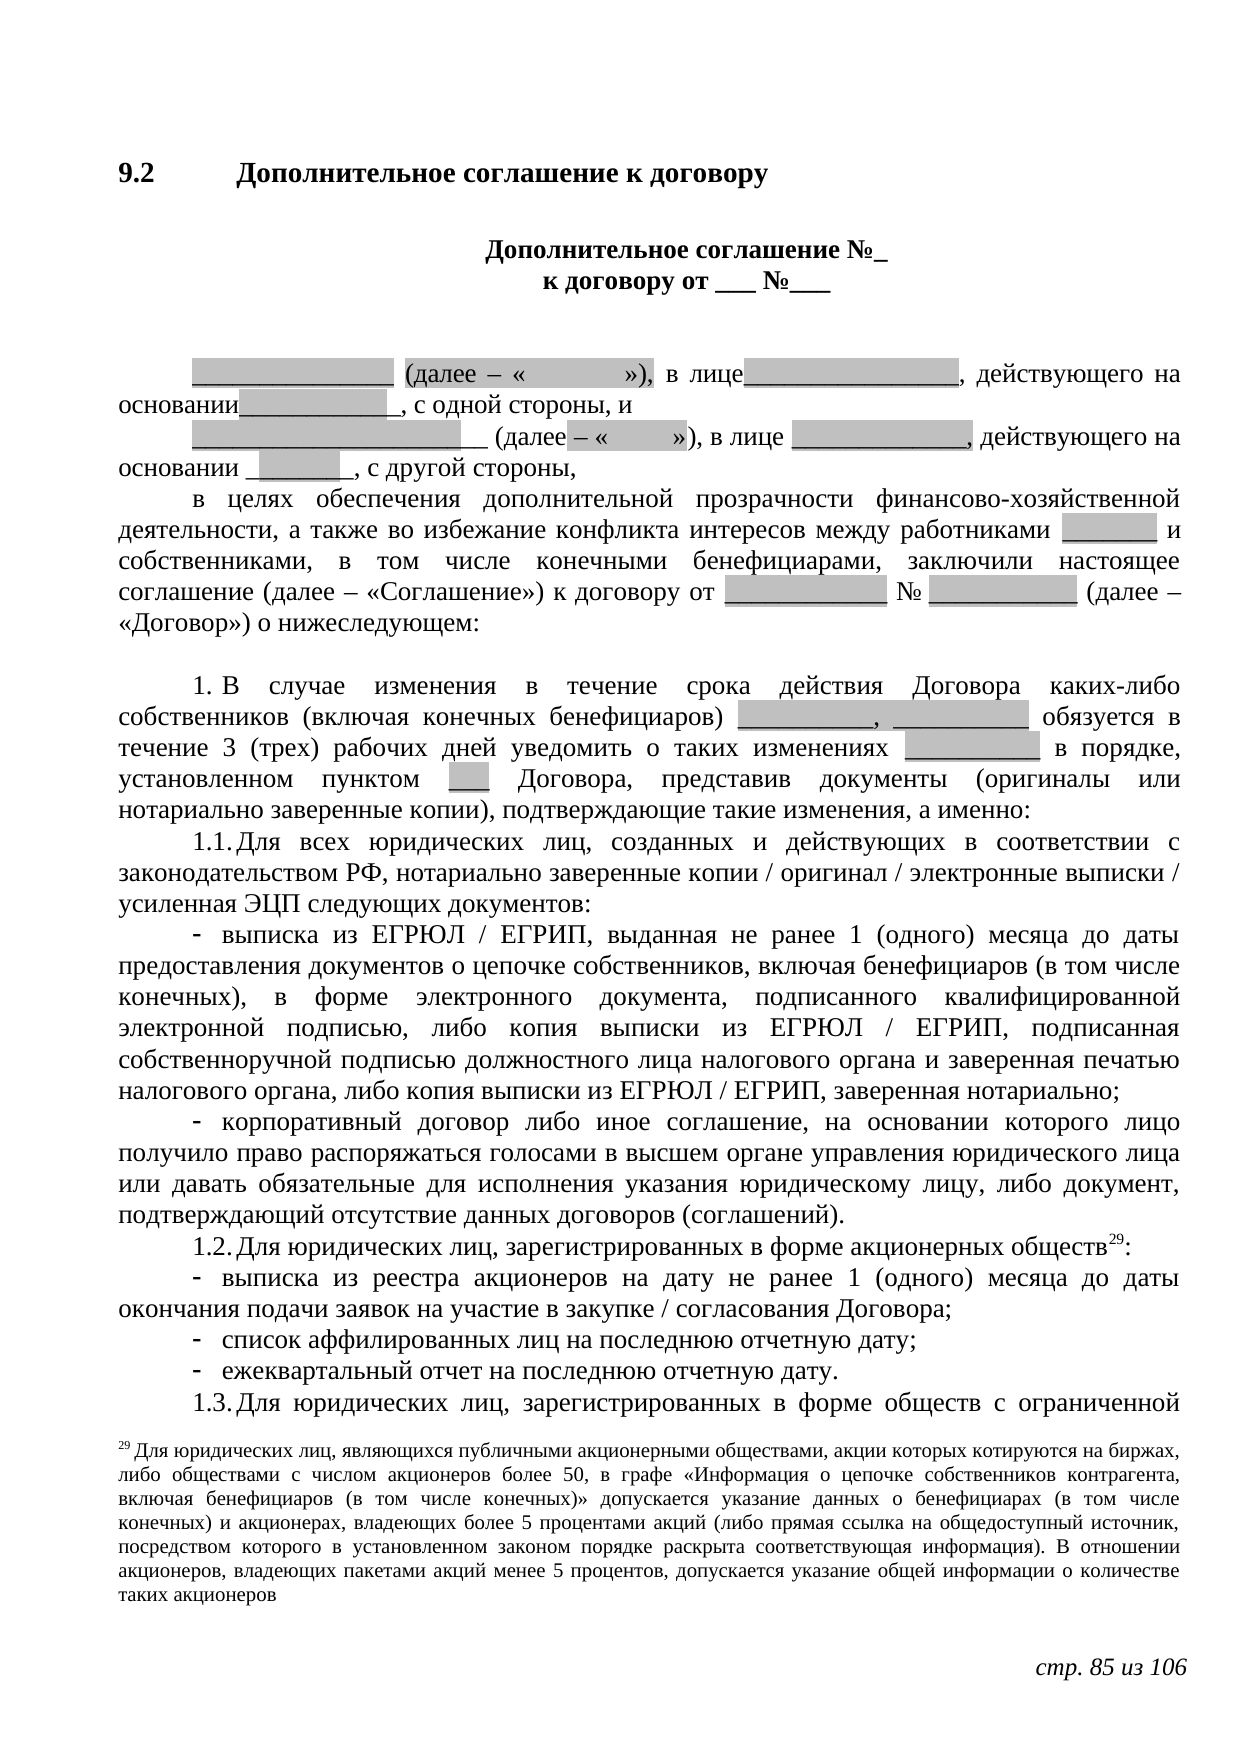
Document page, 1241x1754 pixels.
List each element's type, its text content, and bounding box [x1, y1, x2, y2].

list Для юридических лиц, зарегистрированных в форме акционерных обществ: [118, 1230, 1181, 1261]
text ______________________ (далее – « »), в лице _____________, действующего на основании ________, с другой стороны, [340, 420, 1181, 482]
list список аффилированных лиц на последнюю отчетную дату; [118, 1323, 1181, 1354]
list корпоративный договор либо иное соглашение, на основании которого лицо получило право распоряжаться голосами в высшем органе управления юридического лица или давать обязательные для исполнения указания юридическому лицу, либо документ, подтверждающий отсутствие данных договоров (соглашений). [118, 1105, 1181, 1230]
list ежеквартальный отчет на последнюю отчетную дату. [118, 1354, 1181, 1386]
text Дополнительное соглашение №_ [118, 233, 1181, 264]
list В случае изменения в течение срока действия Договора каких-либо собственников (включая конечных бенефициаров) __________, __________ обязуется в течение 3 (трех) рабочих дней уведомить о таких изменениях __________ в порядке, установленном пунктом ___ Договора, представив документы (оригиналы или нотариально заверенные копии), подтверждающие такие изменения, а именно: [118, 669, 1181, 824]
text к договору от ___ №___ [118, 264, 1181, 295]
text _______________ (далее – « »), в лице________________, действующего на основании____________, с одной стороны, и [118, 357, 1181, 420]
list выписка из ЕГРЮЛ / ЕГРИП, выданная не ранее 1 (одного) месяца до даты предоставления документов о цепочке собственников, включая бенефициаров (в том числе конечных), в форме электронного документа, подписанного квалифицированной электронной подписью, либо копия выписки из ЕГРЮЛ / ЕГРИП, подписанная собственноручной подписью должностного лица налогового органа и заверенная печатью налогового органа, либо копия выписки из ЕГРЮЛ / ЕГРИП, заверенная нотариально; [118, 918, 1181, 1105]
list Для всех юридических лиц, созданных и действующих в соответствии с законодательством РФ, нотариально заверенные копии / оригинал / электронные выписки / усиленная ЭЦП следующих документов: [118, 824, 1181, 918]
subtitle Дополнительное соглашение к договору [118, 156, 1181, 189]
text ______________________ (далее – « »), в лице _____________, действующего на основании ________, с другой стороны, [118, 420, 259, 482]
list выписка из реестра акционеров на дату не ранее 1 (одного) месяца до даты окончания подачи заявок на участие в закупке / согласования Договора; [118, 1261, 1181, 1323]
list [118, 1386, 1181, 1417]
text в целях обеспечения дополнительной прозрачности финансово-хозяйственной деятельности, а также во избежание конфликта интересов между работниками _______ и собственниками, в том числе конечными бенефициарами, заключили настоящее соглашение (далее – «Соглашение») к договору от ____________ № ___________ (далее – «Договор») о нижеследующем: [118, 482, 1181, 638]
